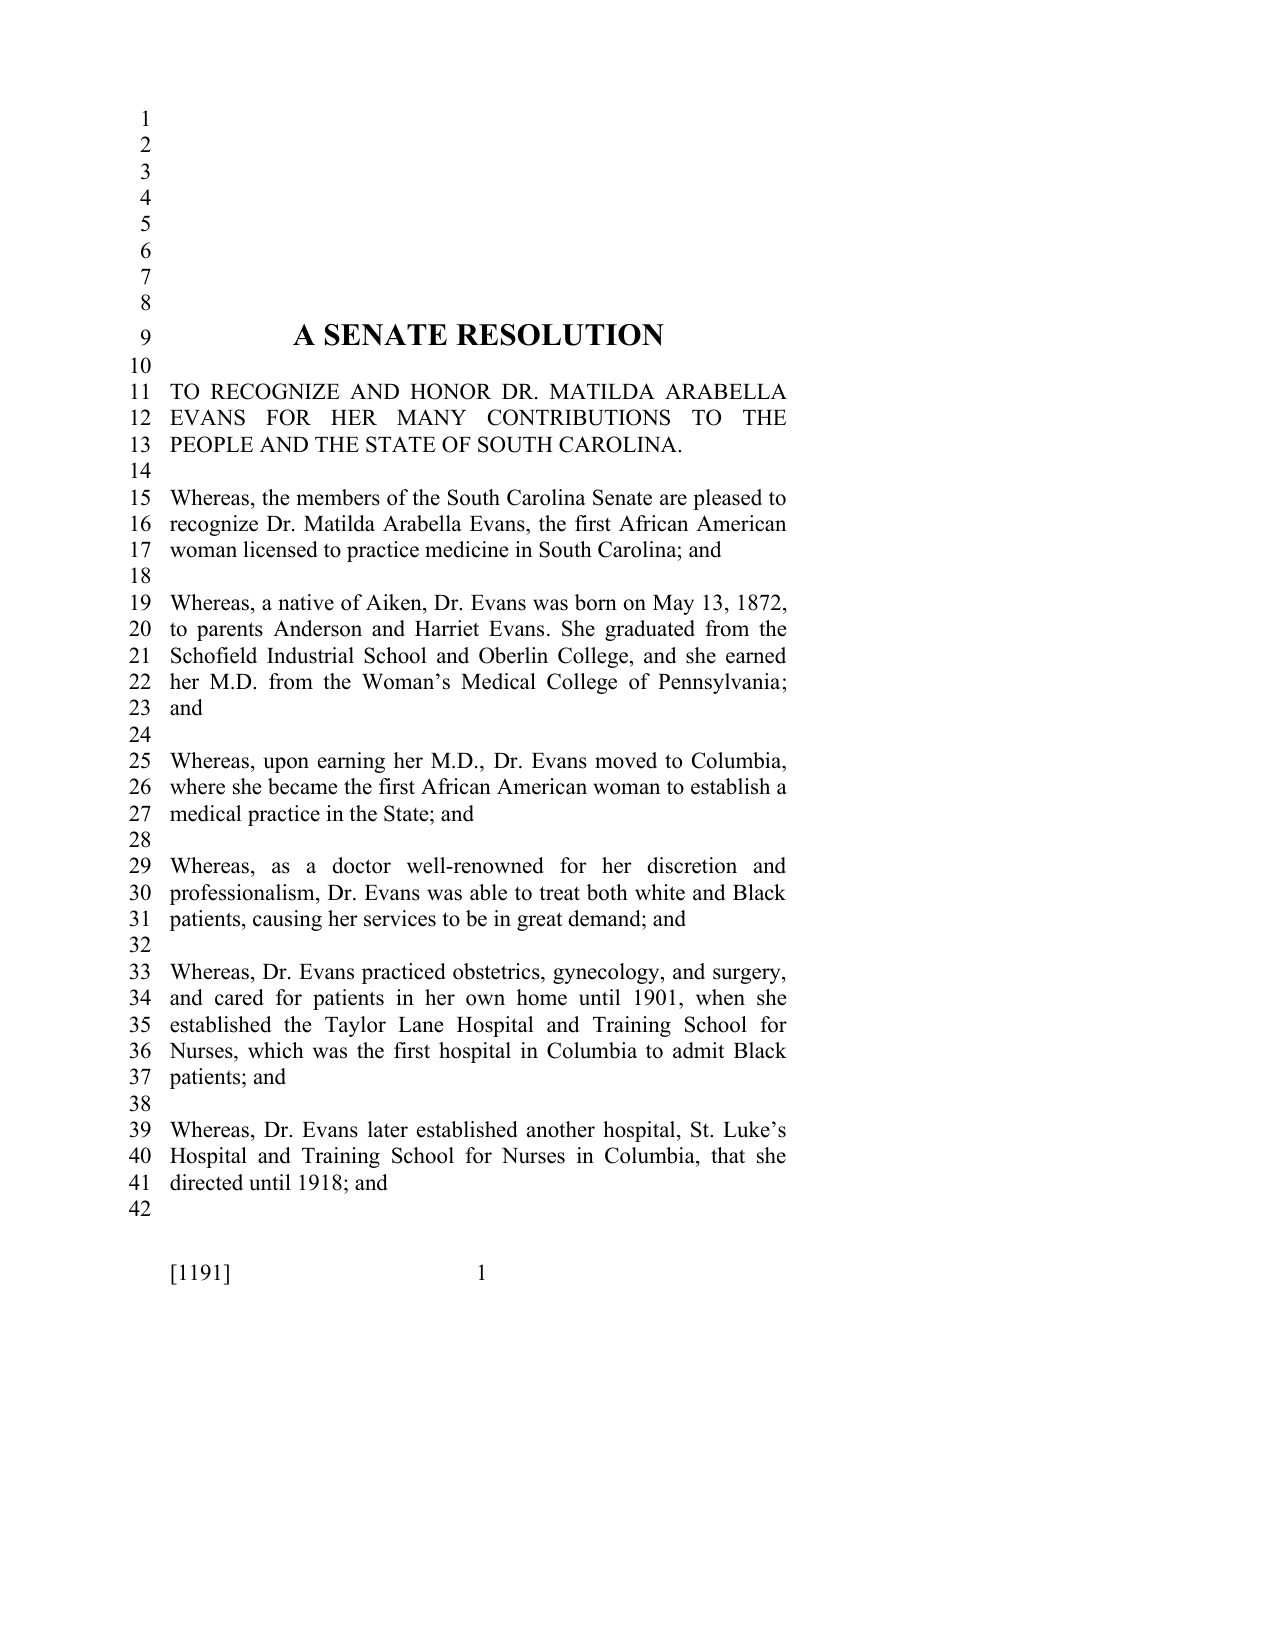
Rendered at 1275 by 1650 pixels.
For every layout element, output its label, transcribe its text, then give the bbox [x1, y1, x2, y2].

text A SENATE RESOLUTION [169, 316, 787, 352]
text Whereas, the members of the South Carolina Senate are pleased to recognize Dr. Matilda Arabella Evans, the first African American woman licensed to practice medicine in South Carolina; and [169, 483, 787, 563]
text Whereas, upon earning her M.D., Dr. Evans moved to Columbia, where she became the first African American woman to establish a medical practice in the State; and [169, 747, 787, 826]
text Whereas, Dr. Evans practiced obstetrics, gynecology, and surgery, and cared for patients in her own home until 1901, when she established the Taylor Lane Hospital and Training School for Nurses, which was the first hospital in Columbia to admit Black patients; and [169, 958, 787, 1090]
text Whereas, a native of Aiken, Dr. Evans was born on May 13, 1872, to parents Anderson and Harriet Evans. She graduated from the Schofield Industrial School and Oberlin College, and she earned her M.D. from the Woman’s Medical College of Pennsylvania; and [169, 589, 787, 721]
text Whereas, as a doctor well-renowned for her discretion and professionalism, Dr. Evans was able to treat both white and Black patients, causing her services to be in great demand; and [169, 852, 787, 932]
text Whereas, Dr. Evans later established another hospital, St. Luke’s Hospital and Training School for Nurses in Columbia, that she directed until 1918; and [169, 1116, 787, 1195]
text TO RECOGNIZE AND HONOR DR. MATILDA ARABELLA EVANS FOR HER MANY CONTRIBUTIONS TO THE PEOPLE AND THE STATE OF SOUTH CAROLINA. [169, 378, 787, 457]
